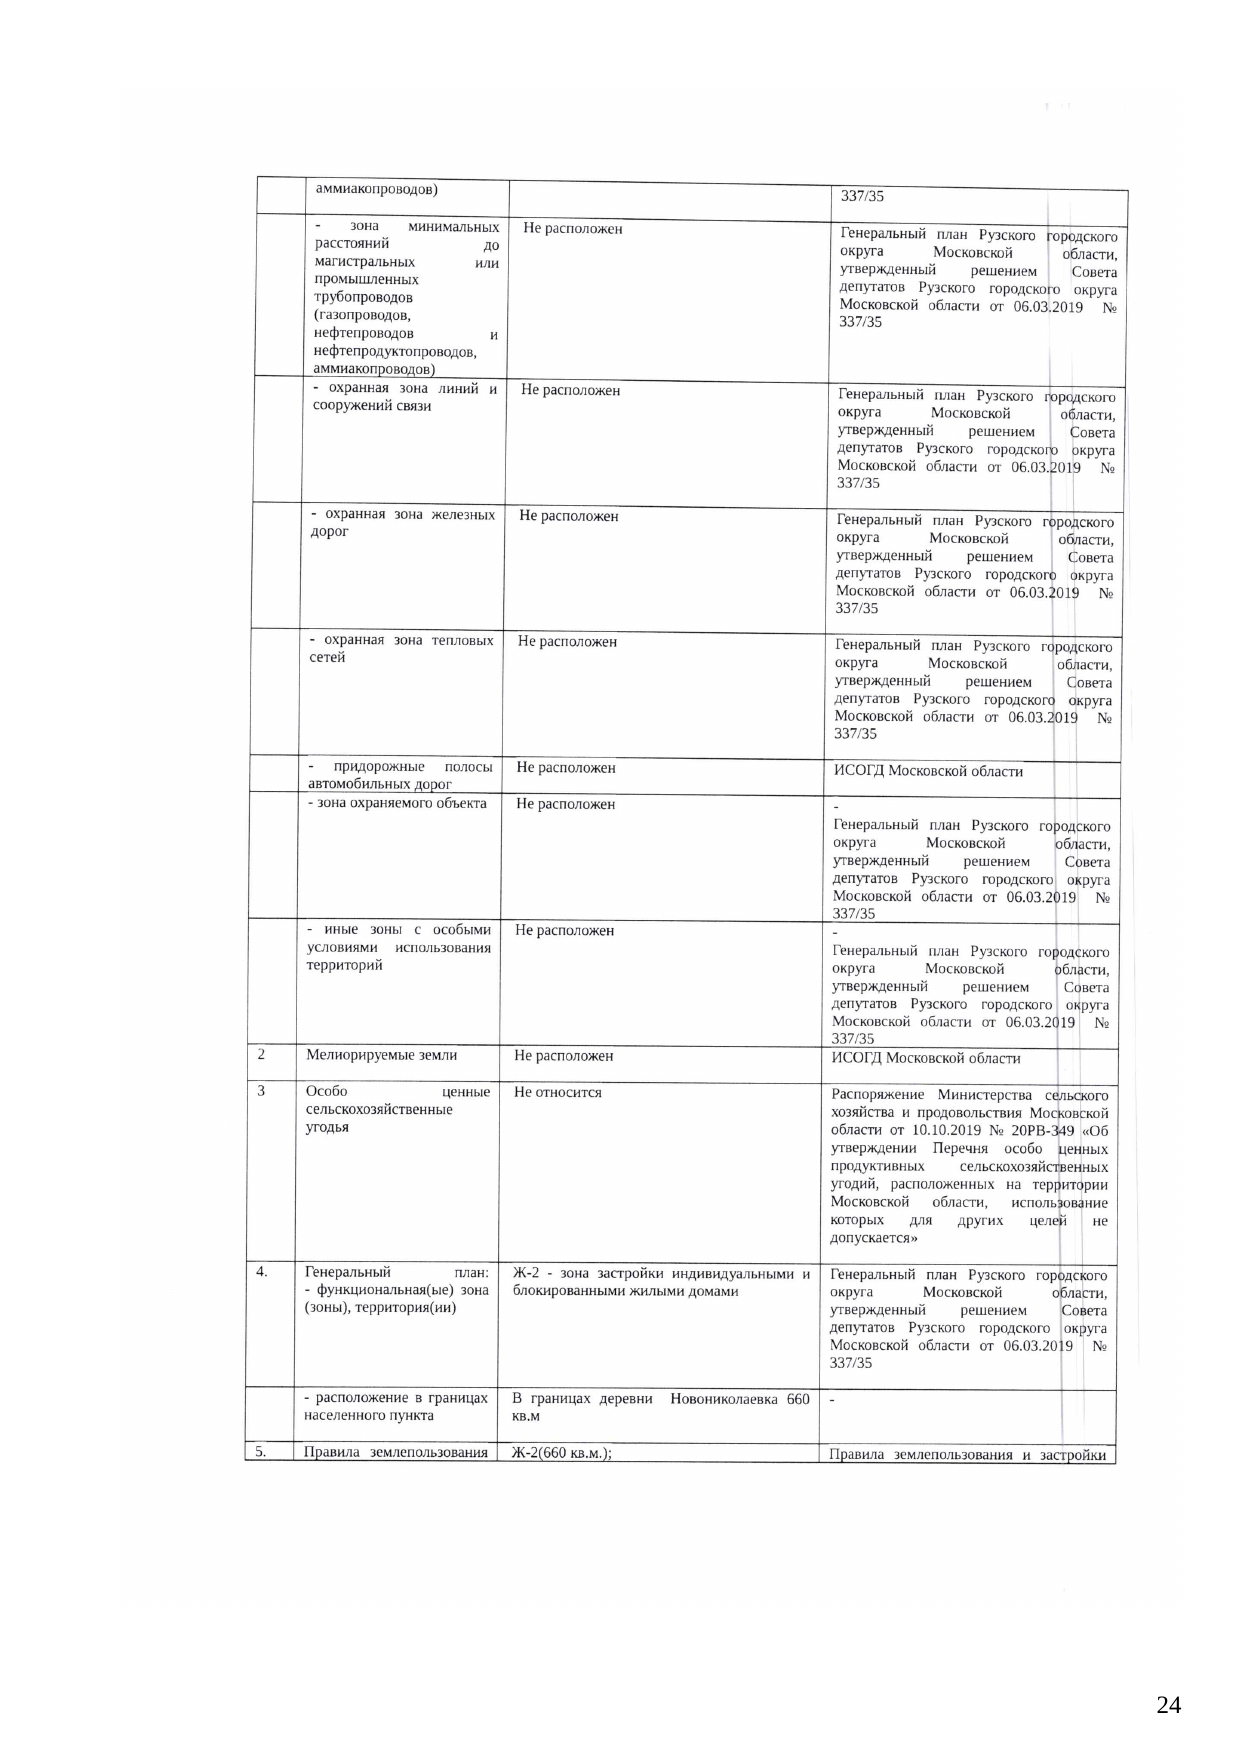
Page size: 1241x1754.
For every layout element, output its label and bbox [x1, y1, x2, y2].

picture [118, 88, 1182, 1606]
